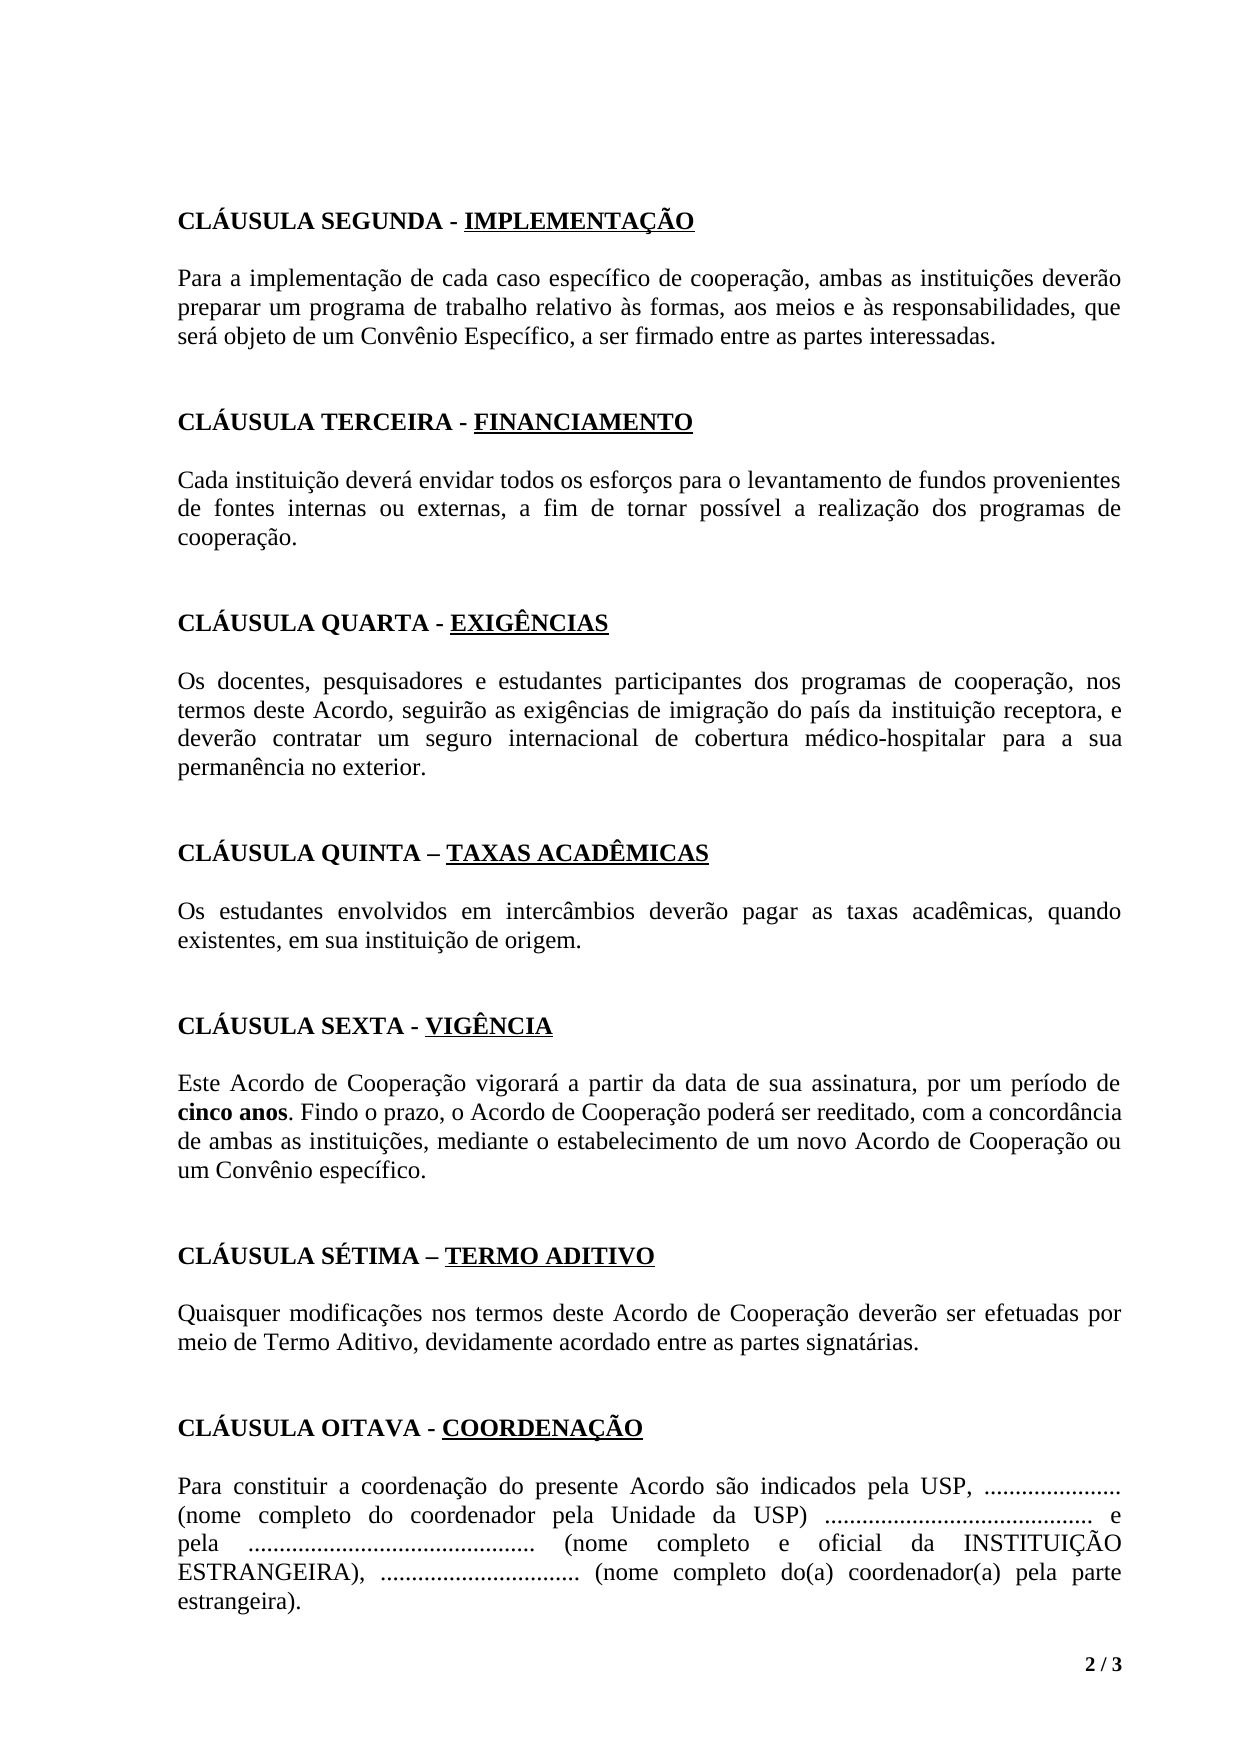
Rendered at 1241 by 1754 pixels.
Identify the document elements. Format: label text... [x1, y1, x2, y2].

text CLÁUSULA SÉTIMA – TERMO ADITIVO [177, 1241, 1122, 1270]
text CLÁUSULA SEGUNDA - IMPLEMENTAÇÃO [177, 206, 1122, 235]
text CLÁUSULA TERCEIRA - FINANCIAMENTO [177, 407, 1122, 436]
text Os docentes, pesquisadores e estudantes participantes dos programas de cooperação, nos termos deste Acordo, seguirão as exigências de imigração do país da instituição receptora, e deverão contratar um seguro internacional de cobertura médico-hospitalar para a sua permanência no exterior. [177, 666, 1122, 781]
text Quaisquer modificações nos termos deste Acordo de Cooperação deverão ser efetuadas por meio de Termo Aditivo, devidamente acordado entre as partes signatárias. [177, 1298, 1122, 1356]
text Este Acordo de Cooperação vigorará a partir da data de sua assinatura, por um período de cinco anos. Findo o prazo, o Acordo de Cooperação poderá ser reeditado, com a concordância de ambas as instituições, mediante o estabelecimento de um novo Acordo de Cooperação ou um Convênio específico. [177, 1068, 1122, 1183]
text Para constituir a coordenação do presente Acordo são indicados pela USP, ......................(nome completo do coordenador pela Unidade da USP) ........................................... e pela .............................................. (nome completo e oficial da INSTITUIÇÃO ESTRANGEIRA), ................................ (nome completo do(a) coordenador(a) pela parte estrangeira). [177, 1471, 1122, 1615]
text CLÁUSULA OITAVA - COORDENAÇÃO [177, 1413, 1122, 1442]
subtitle CLÁUSULA QUINTA – TAXAS ACADÊMICAS [177, 838, 1122, 867]
subtitle CLÁUSULA QUARTA - EXIGÊNCIAS [177, 608, 1122, 637]
text Para a implementação de cada caso específico de cooperação, ambas as instituições deverão preparar um programa de trabalho relativo às formas, aos meios e às responsabilidades, que será objeto de um Convênio Específico, a ser firmado entre as partes interessadas. [177, 263, 1122, 350]
text Cada instituição deverá envidar todos os esforços para o levantamento de fundos provenientes de fontes internas ou externas, a fim de tornar possível a realização dos programas de cooperação. [177, 465, 1122, 551]
text Os estudantes envolvidos em intercâmbios deverão pagar as taxas acadêmicas, quando existentes, em sua instituição de origem. [177, 896, 1122, 953]
subtitle CLÁUSULA SEXTA - VIGÊNCIA [177, 1011, 1122, 1040]
